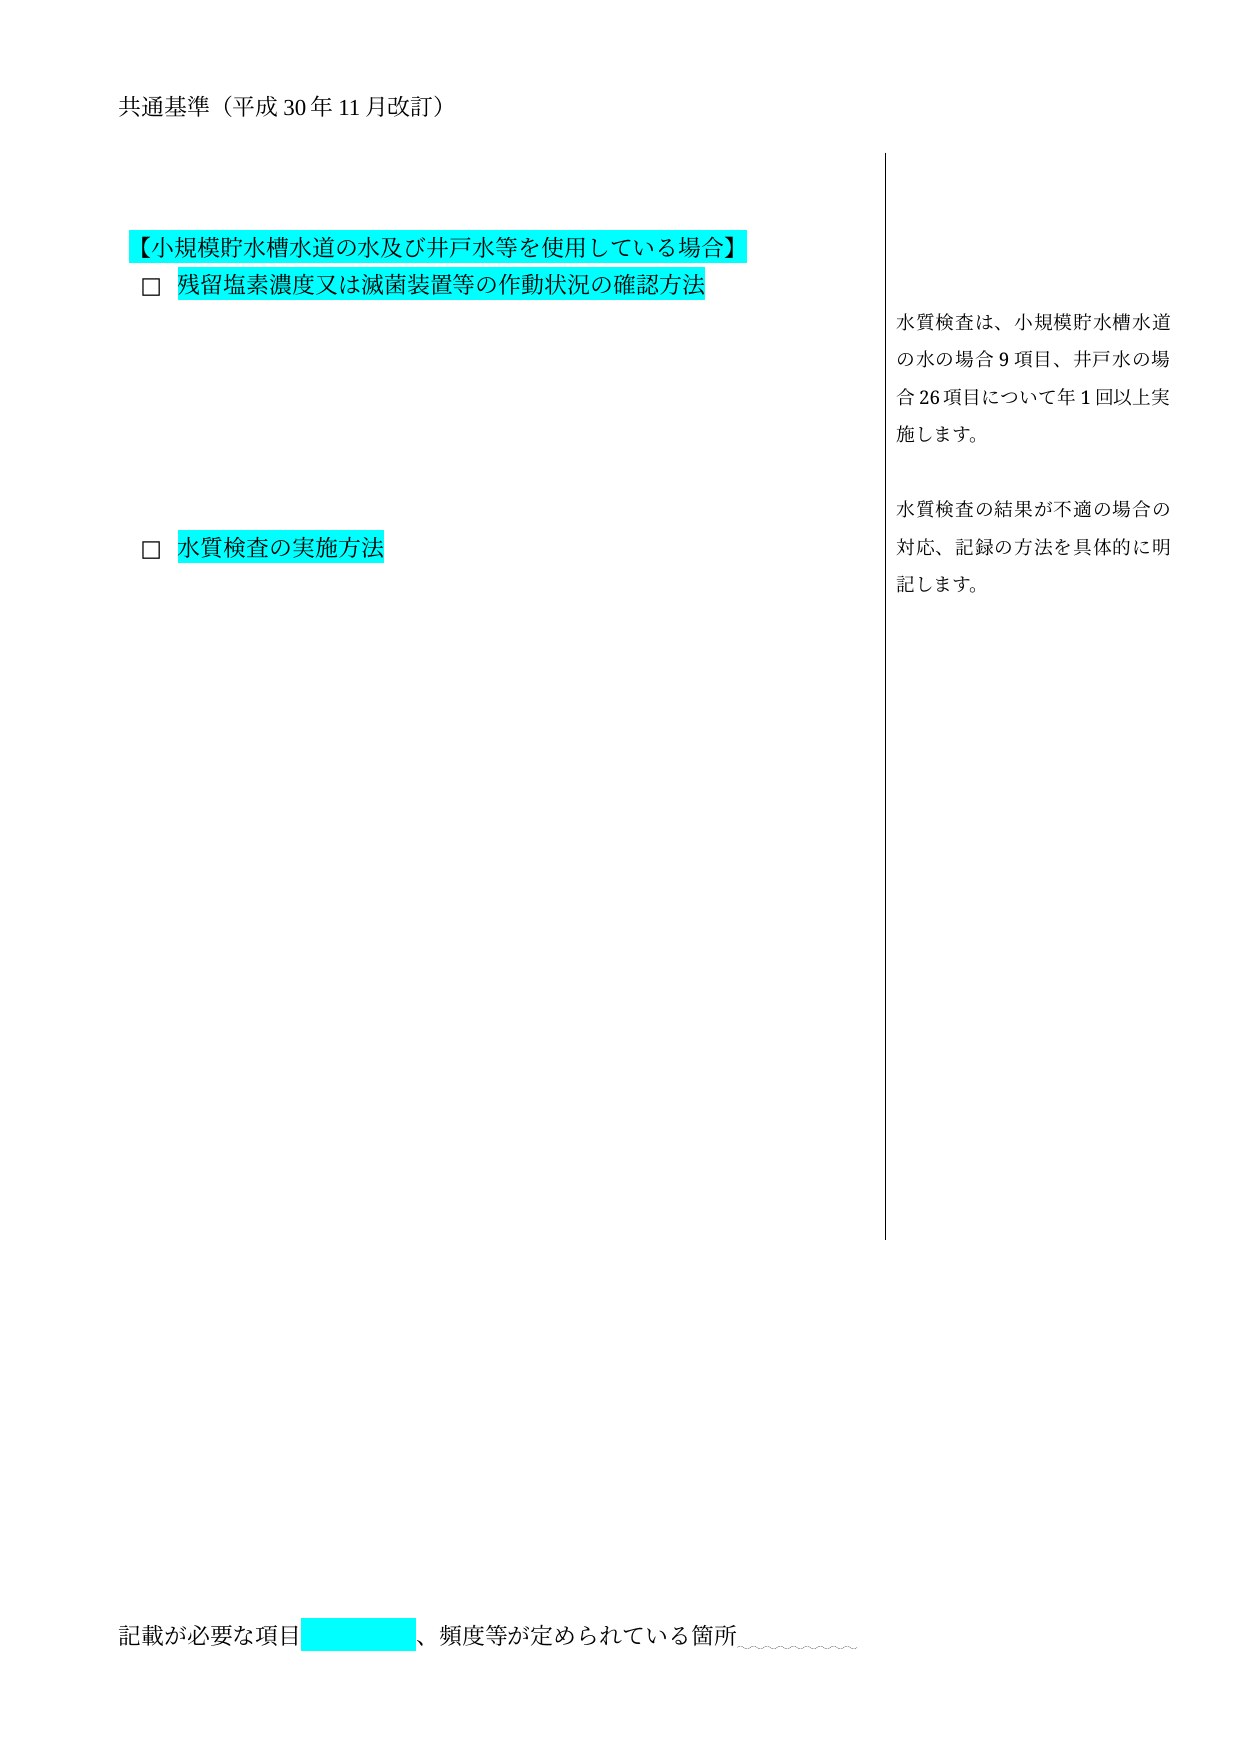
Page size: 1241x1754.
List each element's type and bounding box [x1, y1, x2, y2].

table_cell [118, 153, 885, 1240]
table_cell [886, 153, 1181, 1240]
